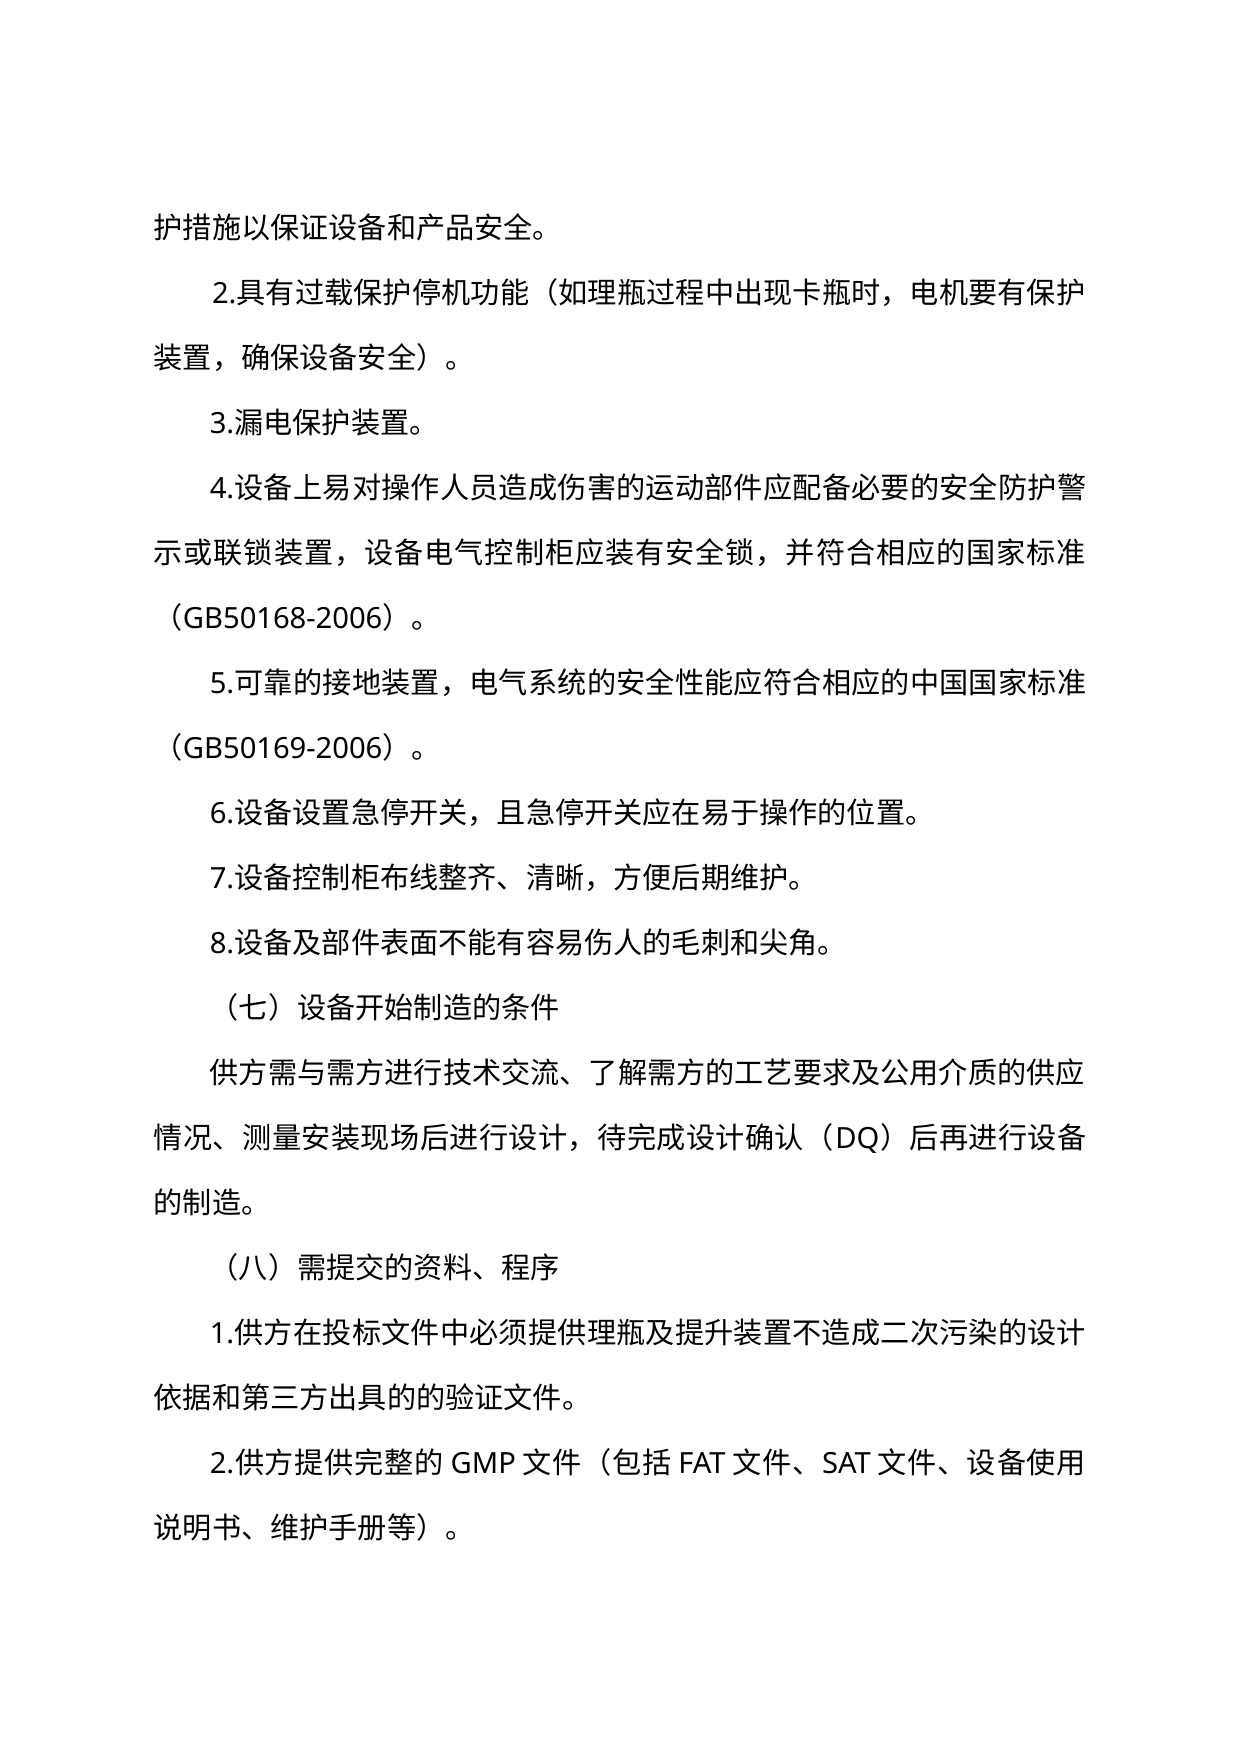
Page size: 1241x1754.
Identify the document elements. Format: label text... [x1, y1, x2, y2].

text 3.漏电保护装置。 [153, 388, 1087, 453]
text 2.具有过载保护停机功能（如理瓶过程中出现卡瓶时，电机要有保护装置，确保设备安全）。 [153, 258, 1087, 388]
text 4.设备上易对操作人员造成伤害的运动部件应配备必要的安全防护警示或联锁装置，设备电气控制柜应装有安全锁，并符合相应的国家标准（GB50168-2006）。 [153, 453, 1087, 648]
text 1.供方在投标文件中必须提供理瓶及提升装置不造成二次污染的设计依据和第三方出具的的验证文件。 [153, 1298, 1087, 1428]
text （七）设备开始制造的条件 [153, 973, 1087, 1038]
text 2.供方提供完整的GMP文件（包括FAT文件、SAT文件、设备使用说明书、维护手册等）。 [153, 1428, 1087, 1558]
text 6.设备设置急停开关，且急停开关应在易于操作的位置。 [153, 778, 1087, 843]
text 8.设备及部件表面不能有容易伤人的毛刺和尖角。 [153, 908, 1087, 973]
text 供方需与需方进行技术交流、了解需方的工艺要求及公用介质的供应情况、测量安装现场后进行设计，待完成设计确认（DQ）后再进行设备的制造。 [153, 1038, 1087, 1233]
text 5.可靠的接地装置，电气系统的安全性能应符合相应的中国国家标准（GB50169-2006）。 [153, 648, 1087, 778]
text （八）需提交的资料、程序 [153, 1233, 1087, 1298]
text 7.设备控制柜布线整齐、清晰，方便后期维护。 [153, 843, 1087, 908]
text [153, 193, 1087, 258]
